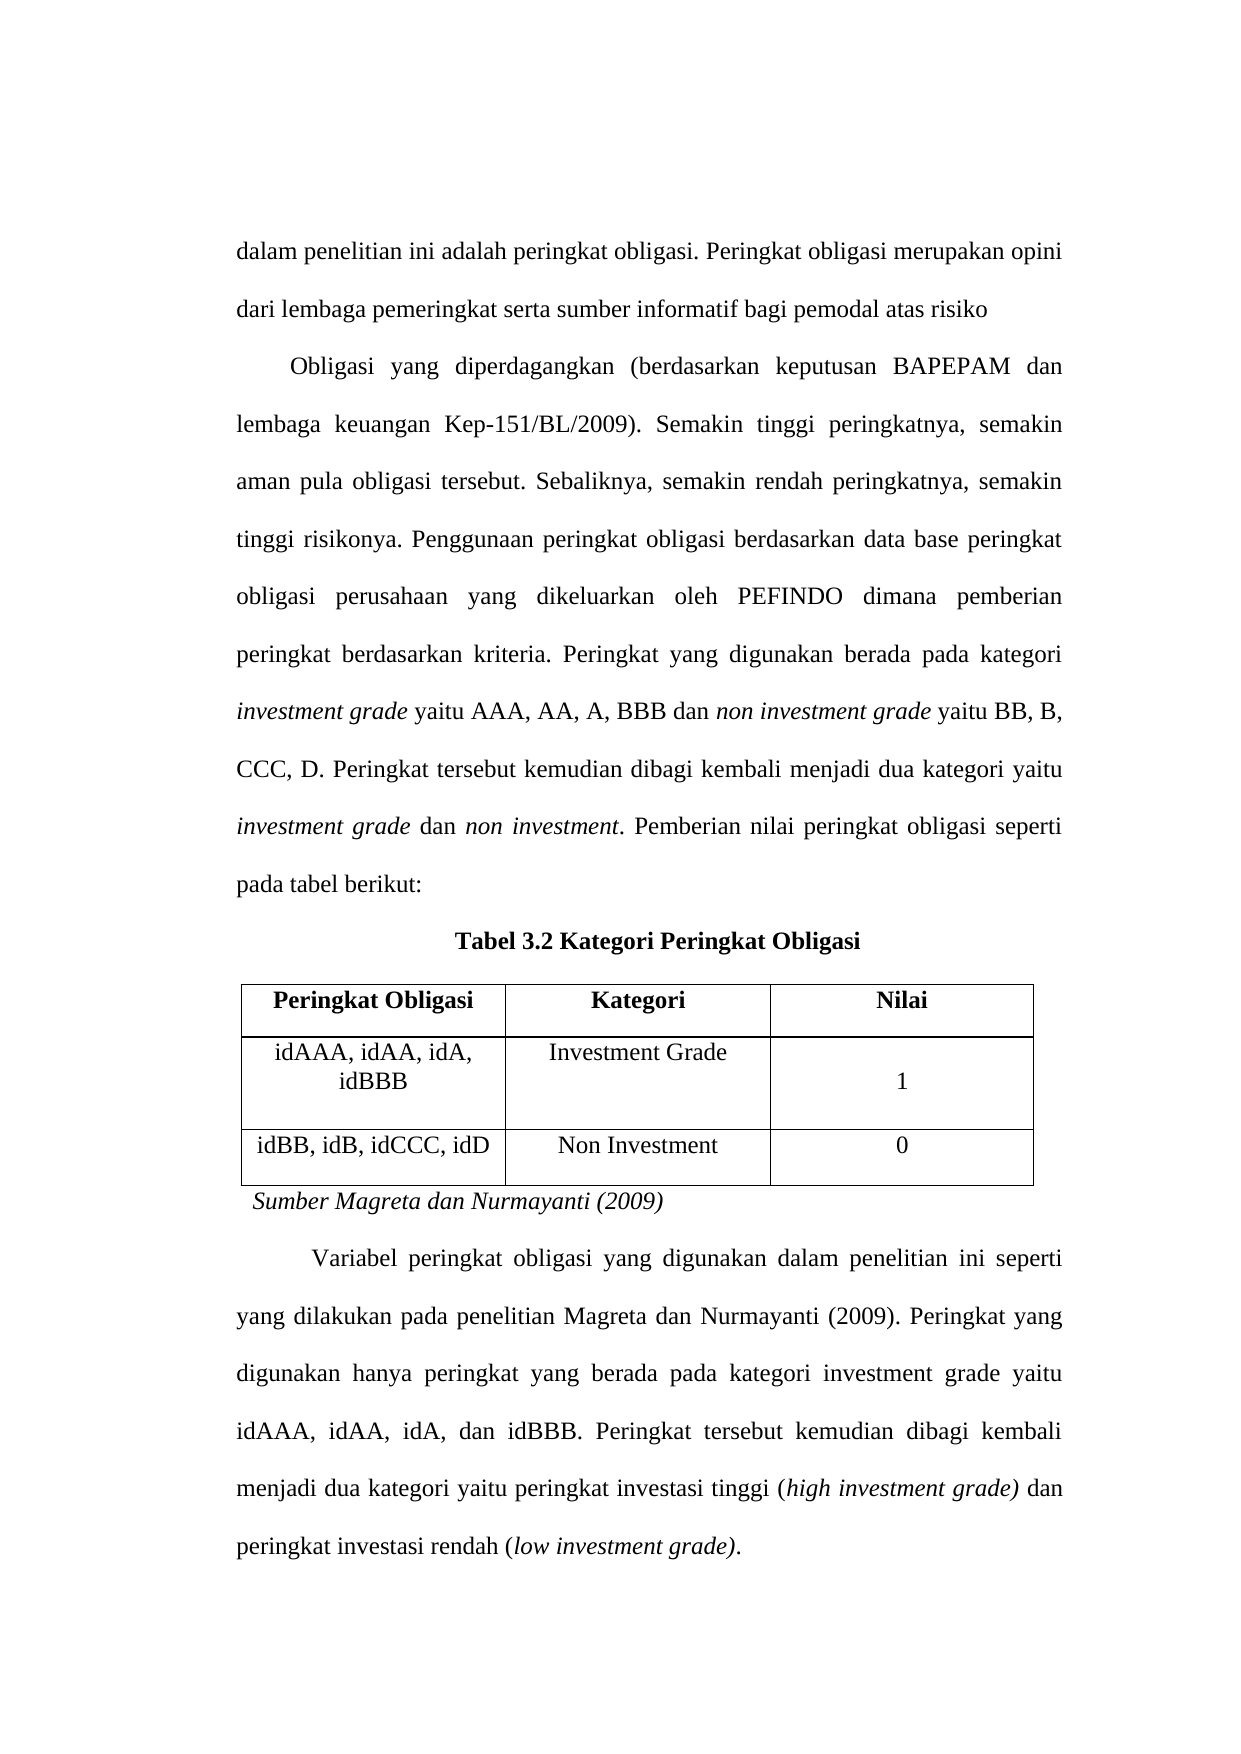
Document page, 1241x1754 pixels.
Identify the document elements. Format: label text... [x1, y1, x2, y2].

table_header Kategori [506, 985, 770, 1036]
table_cell idBB, idB, idCCC, idD [242, 1130, 505, 1185]
table_header Nilai [771, 985, 1033, 1036]
table_cell 1 [771, 1038, 1033, 1129]
table_cell 0 [771, 1130, 1033, 1185]
text Sumber Magreta dan Nurmayanti (2009) [252, 1186, 1063, 1214]
table_cell Non Investment [506, 1130, 770, 1185]
text Tabel 3.2 Kategori Peringkat Obligasi [252, 926, 1063, 955]
text Obligasi yang diperdagangkan (berdasarkan keputusan BAPEPAM dan lembaga keuangan Kep-151/BL/2009). Semakin tinggi peringkatnya, semakin aman pula obligasi tersebut. Sebaliknya, semakin rendah peringkatnya, semakin tinggi risikonya. Penggunaan peringkat obligasi berdasarkan data base peringkat obligasi perusahaan yang dikeluarkan oleh PEFINDO dimana pemberian peringkat berdasarkan kriteria. Peringkat yang digunakan berada pada kategori investment grade yaitu AAA, AA, A, BBB dan non investment grade yaitu BB, B, CCC, D. Peringkat tersebut kemudian dibagi kembali menjadi dua kategori yaitu investment grade dan non investment. Pemberian nilai peringkat obligasi seperti pada tabel berikut: [236, 351, 1063, 897]
table_header Peringkat Obligasi [242, 985, 505, 1036]
table_cell Investment Grade [506, 1038, 770, 1129]
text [236, 236, 1063, 322]
table_cell idAAA, idAA, idA, idBBB [242, 1038, 505, 1129]
text Variabel peringkat obligasi yang digunakan dalam penelitian ini seperti yang dilakukan pada penelitian Magreta dan Nurmayanti (2009). Peringkat yang digunakan hanya peringkat yang berada pada kategori investment grade yaitu idAAA, idAA, idA, dan idBBB. Peringkat tersebut kemudian dibagi kembali menjadi dua kategori yaitu peringkat investasi tinggi (high investment grade) dan peringkat investasi rendah (low investment grade). [236, 1243, 1063, 1559]
